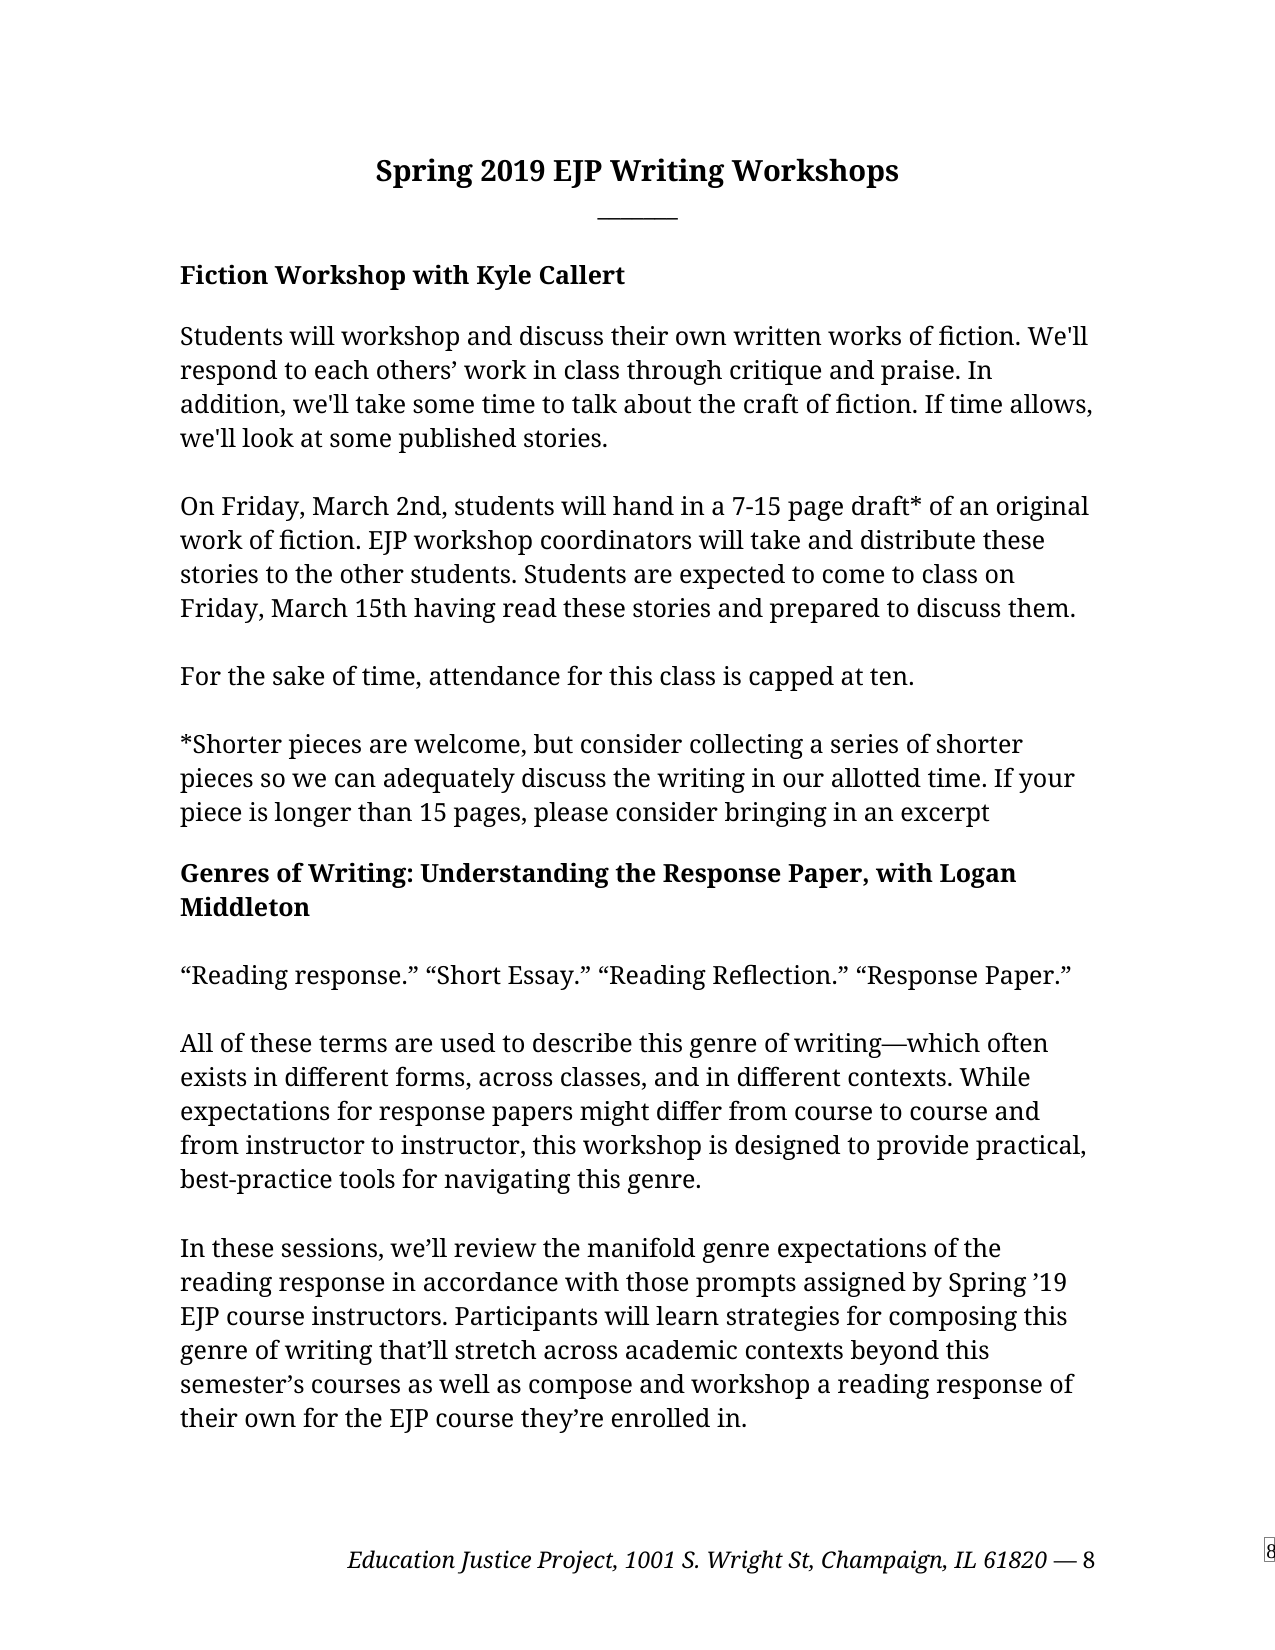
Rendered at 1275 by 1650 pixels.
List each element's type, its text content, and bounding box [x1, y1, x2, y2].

text For the sake of time, attendance for this class is capped at ten. [180, 659, 1095, 693]
text In these sessions, we’ll review the manifold genre expectations of the reading response in accordance with those prompts assigned by Spring ’19 EJP course instructors. Participants will learn strategies for composing this genre of writing that’ll stretch across academic contexts beyond this semester’s courses as well as compose and workshop a reading response of their own for the EJP course they’re enrolled in. [180, 1230, 1095, 1434]
text Spring 2019 EJP Writing Workshops [180, 150, 1095, 190]
text On Friday, March 2nd, students will hand in a 7-15 page draft* of an original work of fiction. EJP workshop coordinators will take and distribute these stories to the other students. Students are expected to come to class on Friday, March 15th having read these stories and prepared to discuss them. [180, 488, 1095, 625]
text Fiction Workshop with Kyle Callert [180, 258, 1095, 292]
text “Reading response.” “Short Essay.” “Reading Reflection.” “Response Paper.” [180, 958, 1095, 992]
text *Shorter pieces are welcome, but consider collecting a series of shorter pieces so we can adequately discuss the writing in our allotted time. If your piece is longer than 15 pages, please consider bringing in an excerpt [180, 727, 1095, 829]
text All of these terms are used to describe this genre of writing—which often exists in different forms, across classes, and in different contexts. While expectations for response papers might differ from course to course and from instructor to instructor, this workshop is designed to provide practical, best-practice tools for navigating this genre. [180, 1026, 1095, 1196]
text Genres of Writing: Understanding the Response Paper, with Logan Middleton [180, 856, 1095, 924]
text _______ [180, 190, 1095, 224]
text Students will workshop and discuss their own written works of fiction. We'll respond to each others’ work in class through critique and praise. In addition, we'll take some time to talk about the craft of fiction. If time allows, we'll look at some published stories. [180, 318, 1095, 454]
